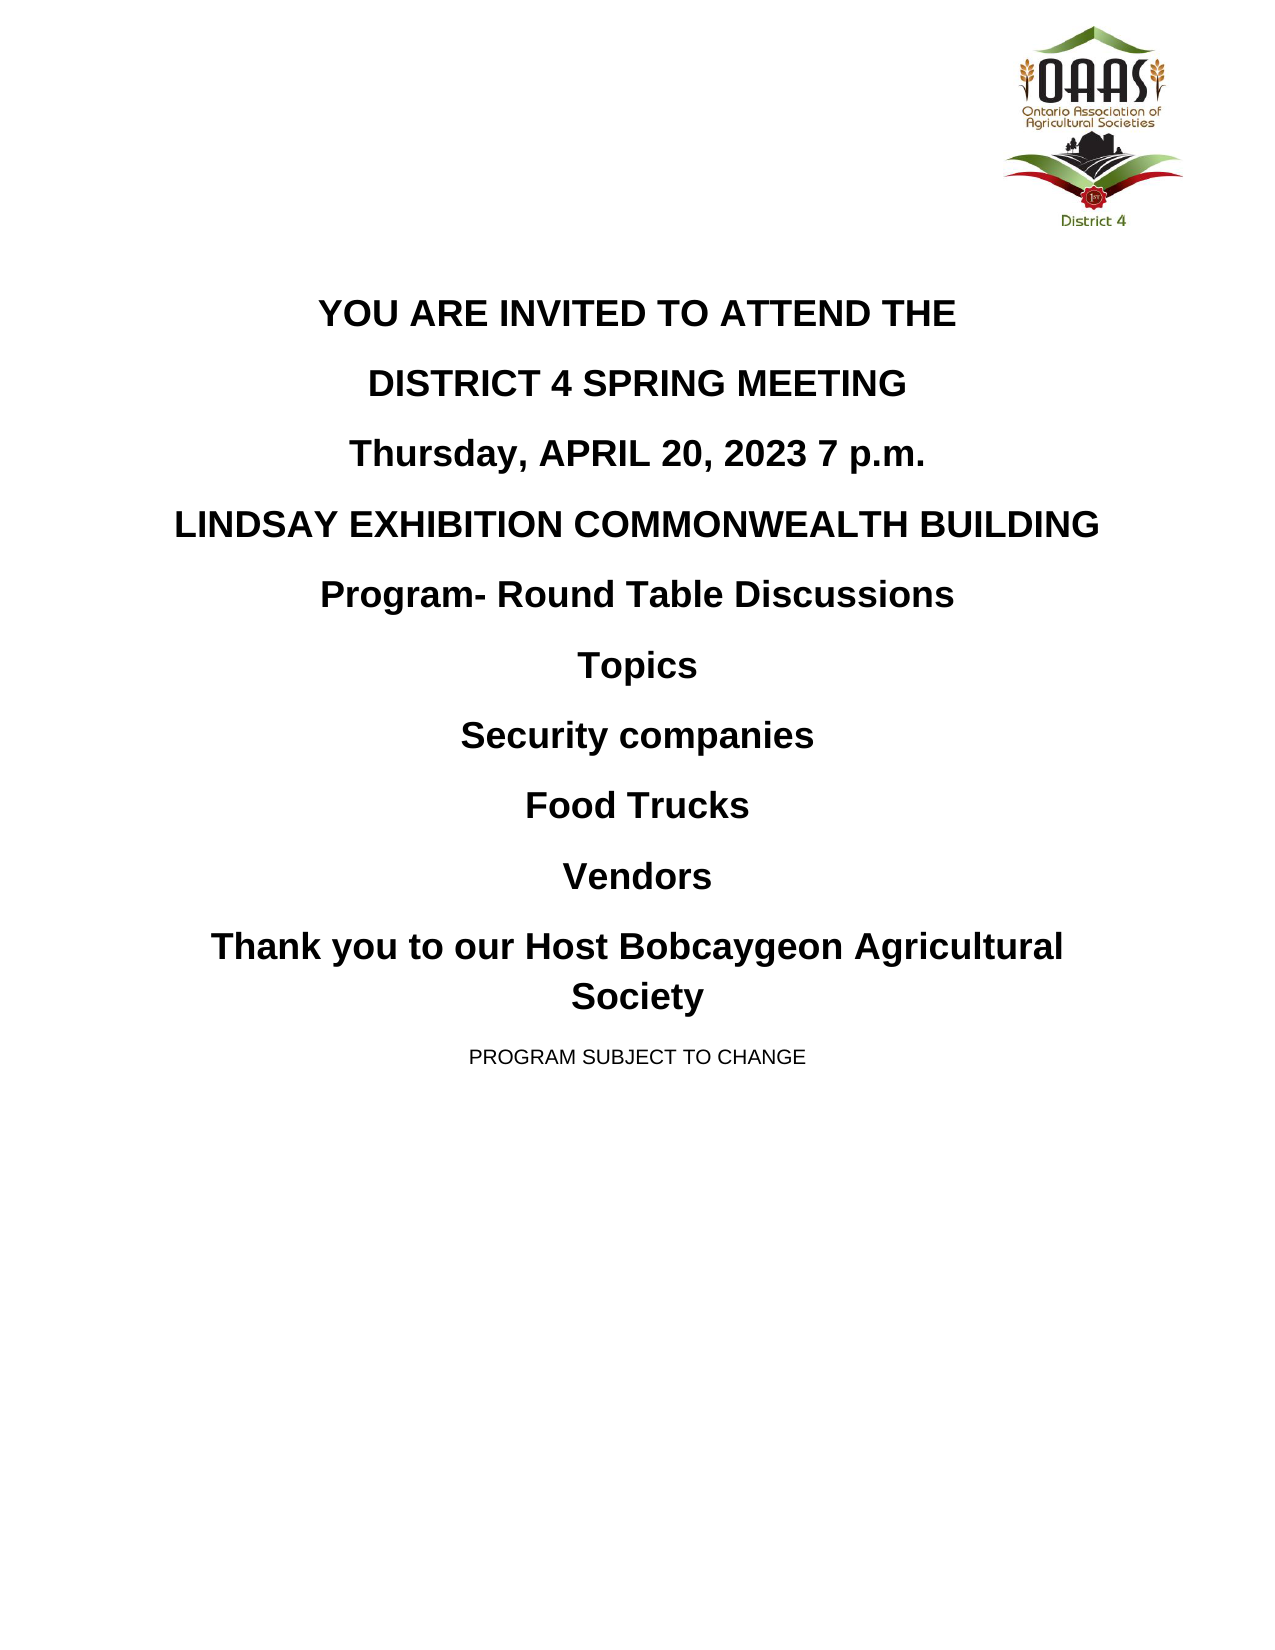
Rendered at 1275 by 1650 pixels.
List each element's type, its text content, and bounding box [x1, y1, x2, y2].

text YOU ARE INVITED TO ATTEND THE [150, 291, 1125, 334]
text PROGRAM SUBJECT TO CHANGE [150, 1044, 1125, 1068]
text Thank you to our Host Bobcaygeon Agricultural Society [150, 924, 1125, 1017]
text Vendors [150, 854, 1125, 897]
text Security companies [150, 713, 1125, 756]
text Topics [150, 643, 1125, 686]
text Thursday, APRIL 20, 2023 7 p.m. [150, 432, 1125, 475]
text Program- Round Table Discussions [150, 572, 1125, 616]
text DISTRICT 4 SPRING MEETING [150, 361, 1125, 404]
text LINDSAY EXHIBITION COMMONWEALTH BUILDING [150, 502, 1125, 545]
text Food Trucks [150, 784, 1125, 827]
